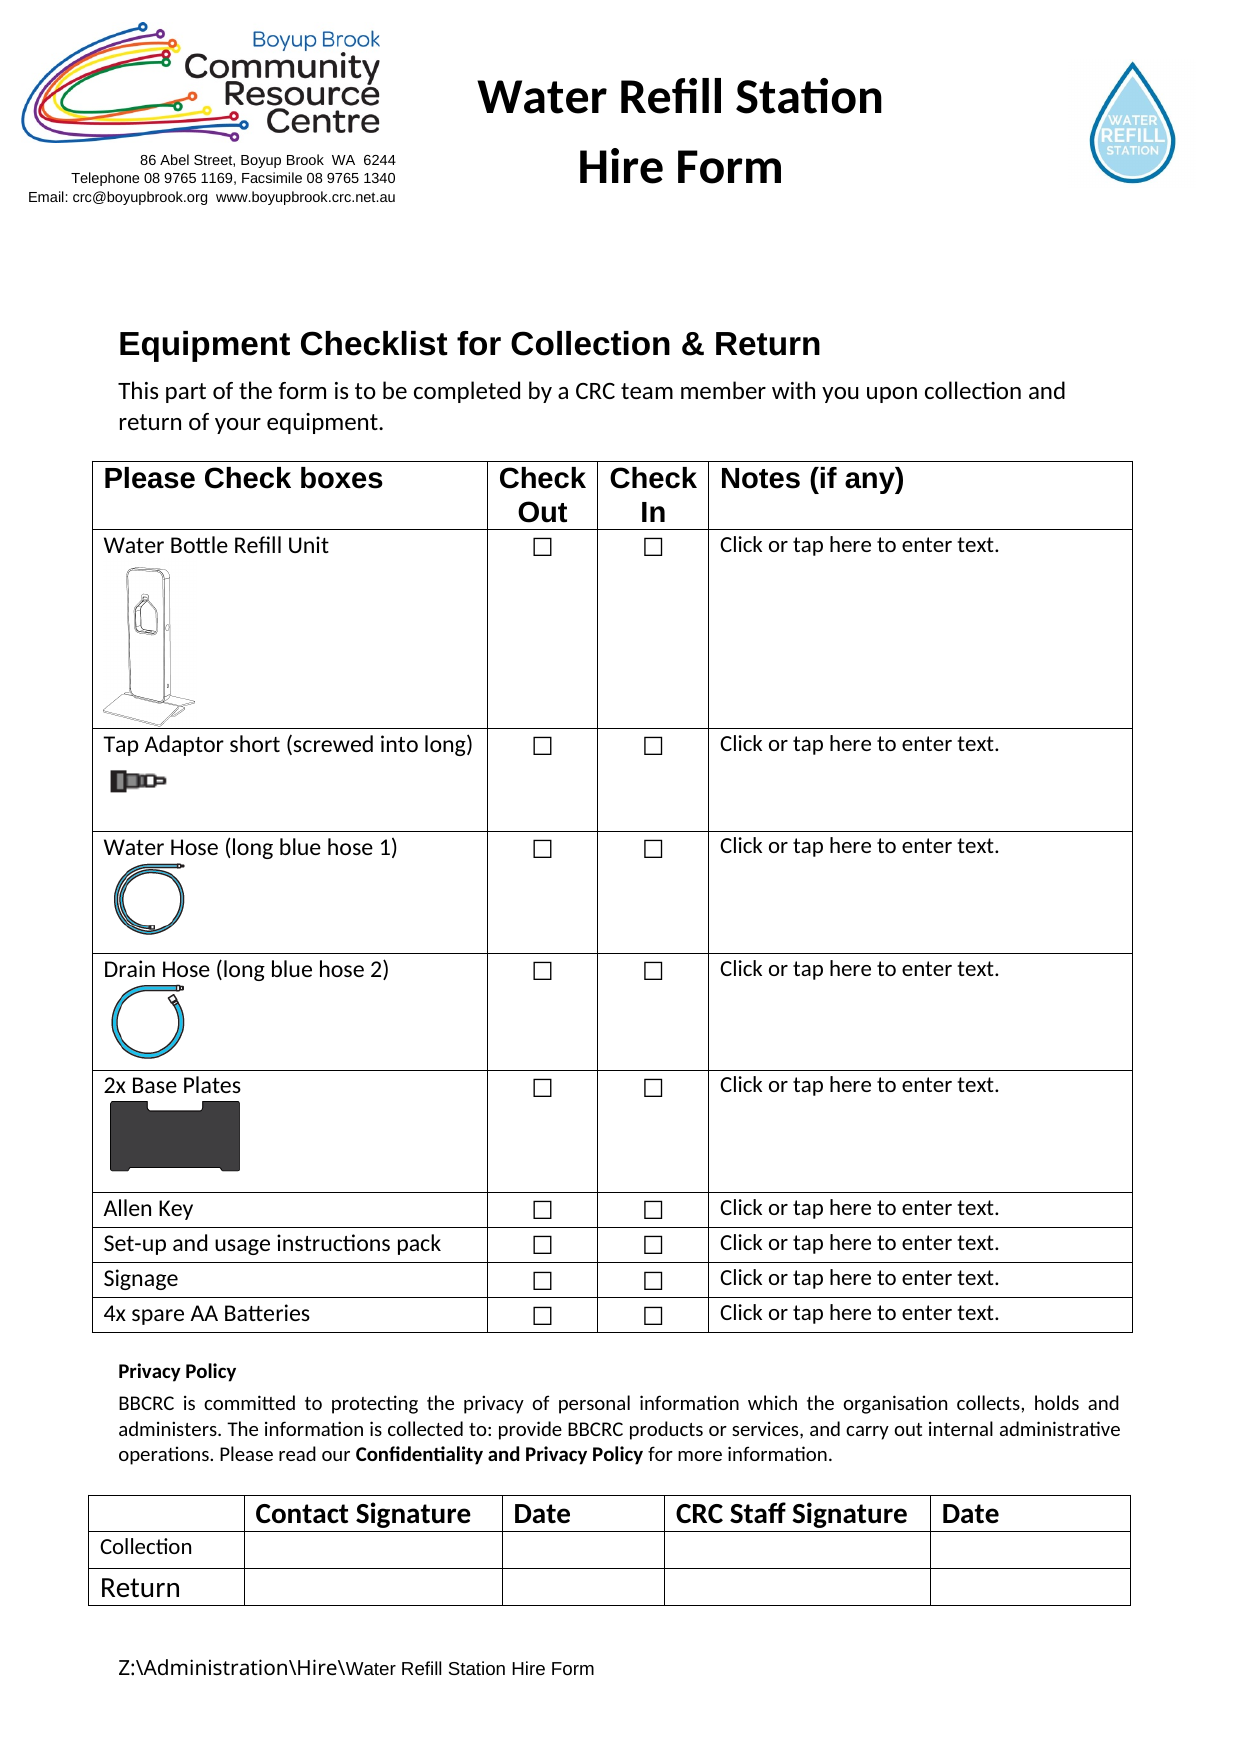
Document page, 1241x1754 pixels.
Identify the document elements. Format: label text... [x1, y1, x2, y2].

table_cell [245, 1569, 502, 1604]
table_cell Drain Hose (long blue hose 2) [93, 954, 487, 1069]
table_cell [665, 1532, 930, 1568]
table_header Contact Signature [245, 1496, 502, 1531]
text Equipment Checklist for Collection & Return [118, 324, 1122, 363]
picture [1068, 59, 1197, 188]
table_cell [245, 1532, 502, 1568]
table_cell [503, 1569, 664, 1604]
table_header Please Check boxes [93, 462, 487, 529]
table_cell [931, 1569, 1130, 1604]
table_cell [665, 1569, 930, 1604]
picture [103, 558, 197, 728]
picture [103, 758, 176, 802]
table_cell Signage [93, 1263, 487, 1297]
table_header Check In [598, 462, 708, 529]
table_cell 4x spare AA Batteries [93, 1298, 487, 1332]
table_header Notes (if any) [709, 462, 1132, 529]
table_cell Tap Adaptor short (screwed into long) [93, 729, 487, 831]
table_header Check Out [488, 462, 597, 529]
table_cell Water Bottle Refill Unit [93, 530, 487, 728]
table_cell Water Hose (long blue hose 1) [93, 832, 487, 953]
table_header Date [931, 1496, 1130, 1531]
table_header Date [503, 1496, 664, 1531]
table_header [89, 1496, 244, 1531]
picture [103, 983, 197, 1062]
table_cell 2x Base Plates [93, 1071, 487, 1192]
table_cell Return [89, 1569, 244, 1604]
picture [103, 861, 197, 941]
table_cell [931, 1532, 1130, 1568]
table_cell Allen Key [93, 1193, 487, 1227]
picture [21, 22, 380, 143]
text Privacy Policy [118, 1359, 1122, 1384]
table_cell [503, 1532, 664, 1568]
text BBCRC is committed to protecting the privacy of personal information which the organisation collects, holds and administers. The information is collected to: provide BBCRC products or services, and carry out internal administrative operations. Please read our Confidentiality and Privacy Policy for more information. [118, 1390, 1122, 1467]
table_cell Set-up and usage instructions pack [93, 1228, 487, 1262]
table_header CRC Staff Signature [665, 1496, 930, 1531]
picture [103, 1100, 248, 1175]
text This part of the form is to be completed by a CRC team member with you upon collection and return of your equipment. [118, 376, 1122, 437]
